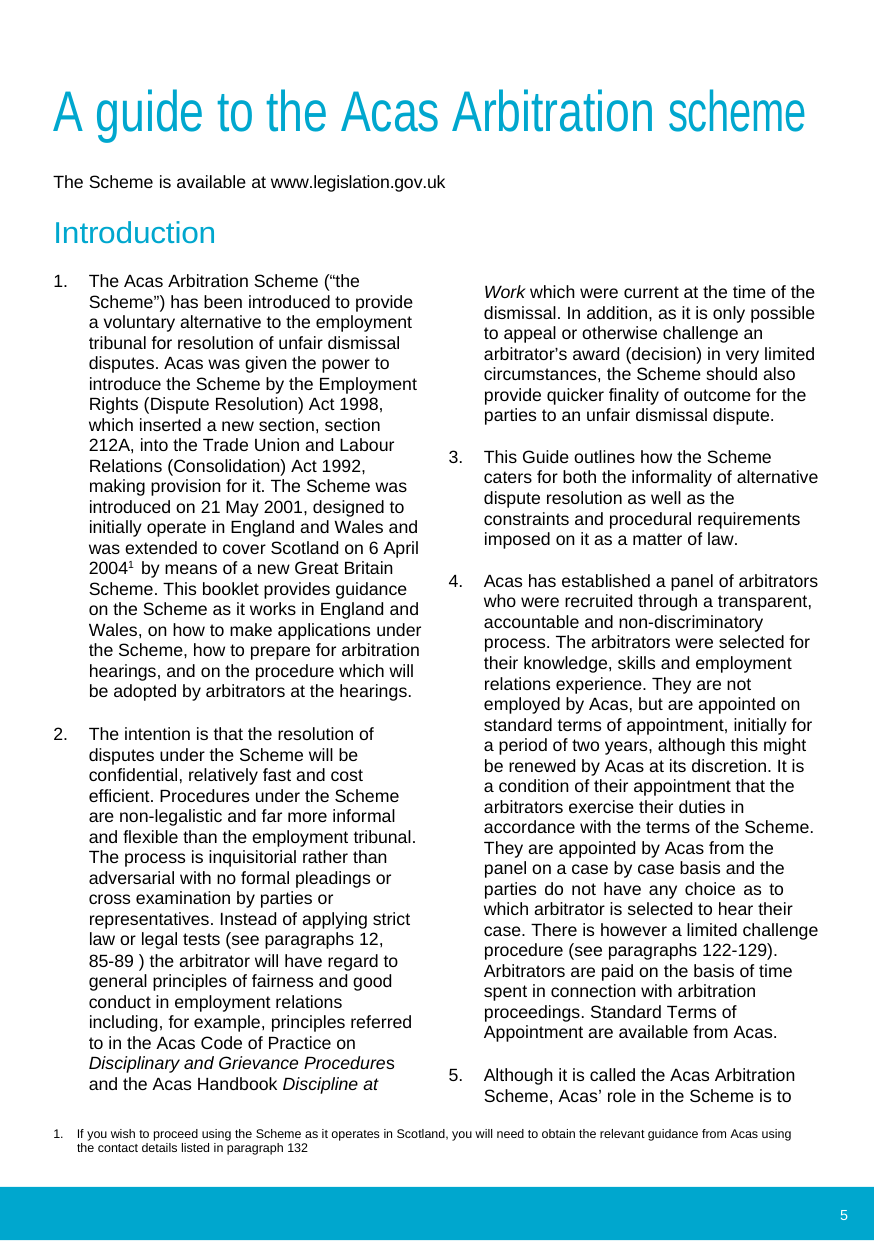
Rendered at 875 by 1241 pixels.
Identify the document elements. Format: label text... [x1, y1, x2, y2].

list The intention is that the resolution of disputes under the Scheme will be confidential, relatively fast and cost efficient. Procedures under the Scheme are non-legalistic and far more informal and flexible than the employment tribunal. The process is inquisitorial rather than adversarial with no formal pleadings or cross examination by parties or representatives. Instead of applying strict law or legal tests (see paragraphs 12, [53, 724, 419, 949]
subtitle Introduction [53, 214, 832, 249]
list Although it is called the Acas Arbitration Scheme, Acas’ role in the Scheme is to [448, 1065, 800, 1106]
subtitle A guide to the Acas Arbitration scheme [53, 81, 832, 144]
list If you wish to proceed using the Scheme as it operates in Scotland, you will need to obtain the relevant guidance from Acas using the contact details listed in paragraph 132 [53, 1127, 810, 1155]
text Work which were current at the time of the dismissal. In addition, as it is only possible to appeal or otherwise challenge an arbitrator’s award (decision) in very limited circumstances, the Scheme should also provide quicker finality of outcome for the parties to an unfair dismissal dispute. [484, 282, 819, 425]
text The Scheme is available at www.legislation.gov.uk [53, 172, 832, 192]
list This Guide outlines how the Scheme caters for both the informality of alternative dispute resolution as well as the constraints and procedural requirements imposed on it as a matter of law. [448, 447, 821, 549]
list The Acas Arbitration Scheme (“the Scheme”) has been introduced to provide a voluntary alternative to the employment tribunal for resolution of unfair dismissal disputes. Acas was given the power to introduce the Scheme by the Employment Rights (Dispute Resolution) Act 1998, which inserted a new section, section 212A, into the Trade Union and Labour Relations (Consolidation) Act 1992, making provision for it. The Scheme was introduced on 21 May 2001, designed to initially operate in England and Wales and was extended to cover Scotland on 6 April 20041 by means of a new Great Britain Scheme. This booklet provides guidance on the Scheme as it works in England and Wales, on how to make applications under the Scheme, how to prepare for arbitration hearings, and on the procedure which will be adopted by arbitrators at the hearings. [53, 271, 424, 702]
text 85-89 ) the arbitrator will have regard to general principles of fairness and good conduct in employment relations including, for example, principles referred to in the Acas Code of Practice on Disciplinary and Grievance Procedures and the Acas Handbook Discipline at [88, 950, 415, 1094]
list Acas has established a panel of arbitrators who were recruited through a transparent, accountable and non-discriminatory process. The arbitrators were selected for their knowledge, skills and employment relations experience. They are not employed by Acas, but are appointed on standard terms of appointment, initially for a period of two years, although this might be renewed by Acas at its discretion. It is a condition of their appointment that the arbitrators exercise their duties in accordance with the terms of the Scheme. They are appointed by Acas from the panel on a case by case basis and the parties do not have any choice as to which arbitrator is selected to hear their case. There is however a limited challenge procedure (see paragraphs 122-129). Arbitrators are paid on the basis of time spent in connection with arbitration proceedings. Standard Terms of Appointment are available from Acas. [448, 571, 821, 1042]
